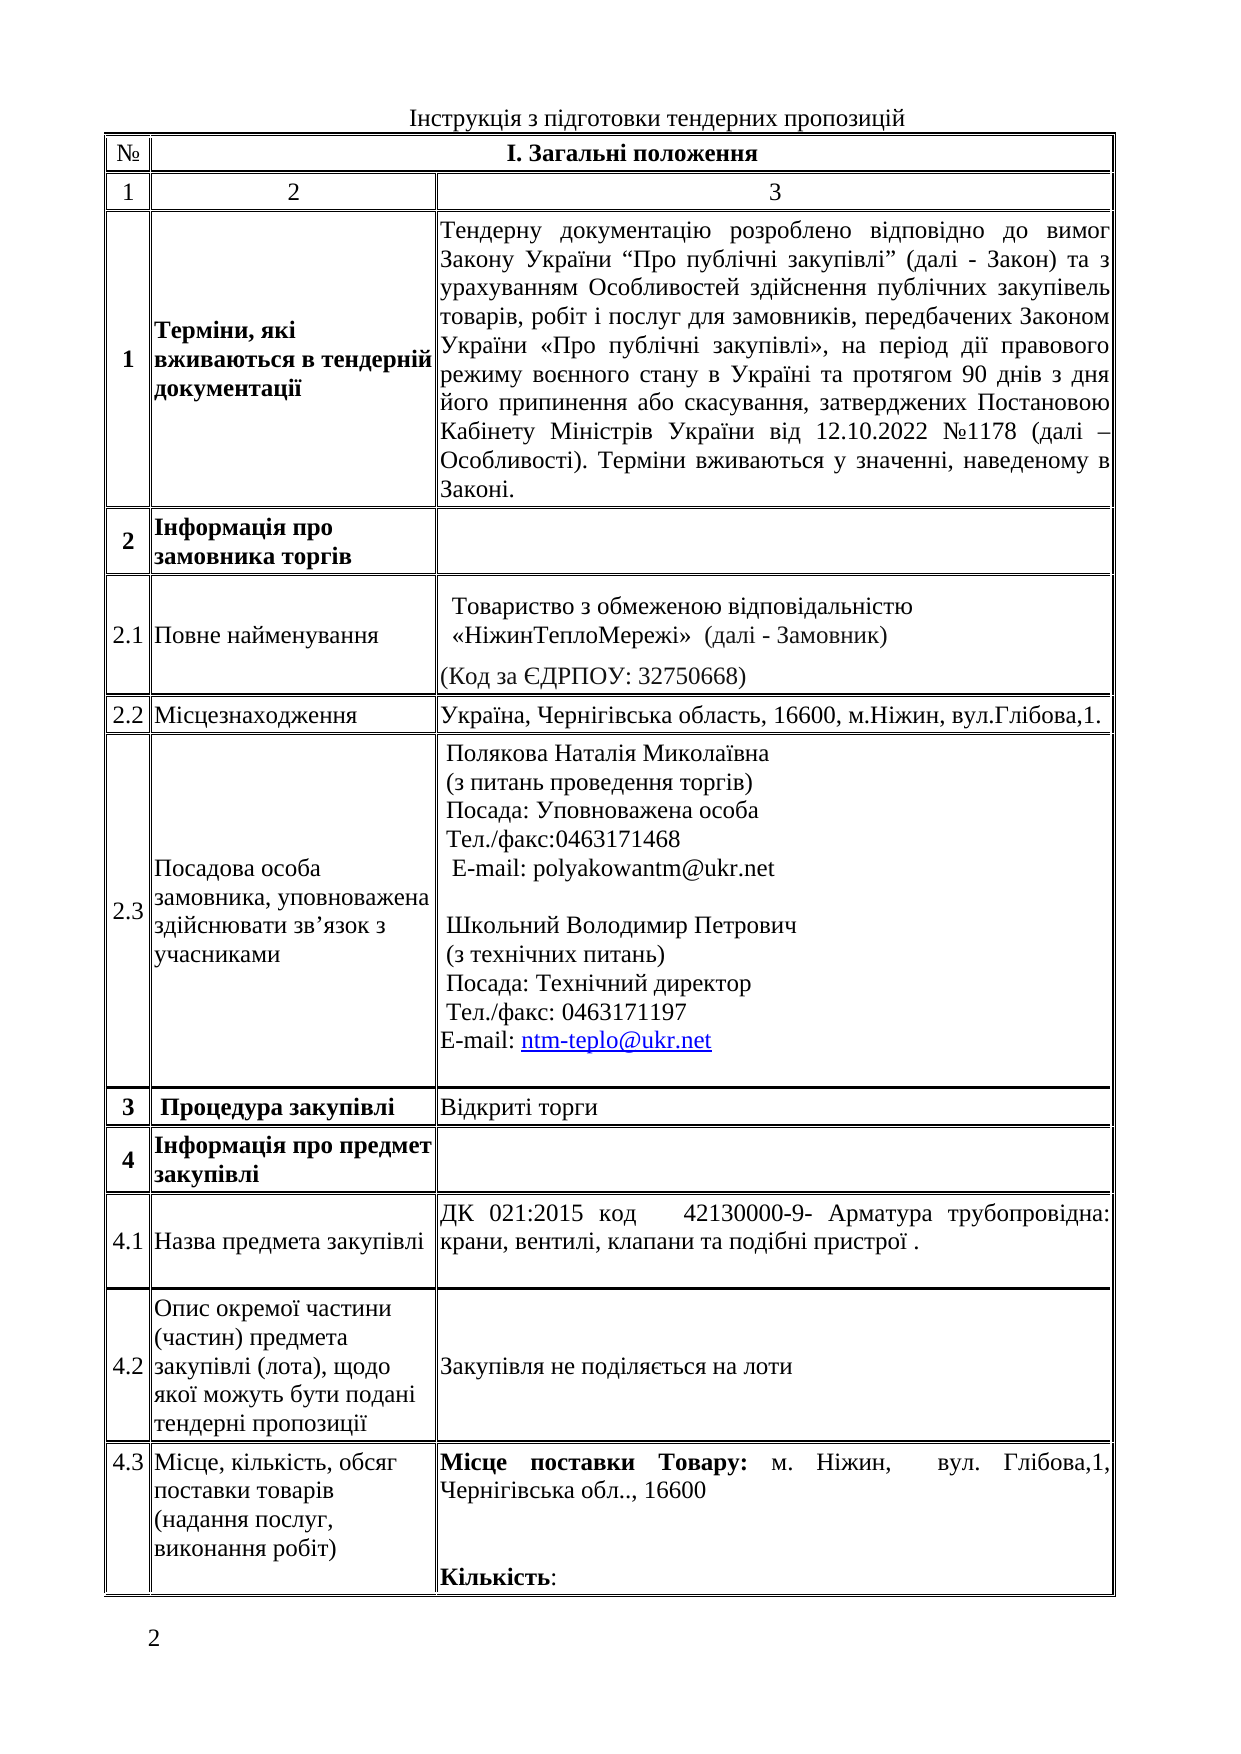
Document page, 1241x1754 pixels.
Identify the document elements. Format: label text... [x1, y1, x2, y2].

table_cell Закупівля не поділяється на лоти [438, 1287, 1112, 1440]
table_cell Тендерну документацію розроблено відповідно до вимог Закону України “Про публічні закупівлі” (далі - Закон) та з урахуванням Особливостей здійснення публічних закупівель товарів, робіт і послуг для замовників, передбачених Законом України «Про публічні закупівлі», на період дії правового режиму воєнного стану в Україні та протягом 90 днів з дня його припинення або скасування, затверджених Постановою Кабінету Міністрів України від 12.10.2022 №1178 (далі – Особливості). Терміни вживаються у значенні, наведеному в Законі. [437, 209, 1114, 506]
table_cell 4 [107, 1128, 149, 1191]
table_header № [106, 136, 151, 170]
table_cell 4.3 [106, 1444, 151, 1593]
table_cell 2 [152, 174, 435, 209]
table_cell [151, 1444, 437, 1593]
table_cell Посадова особа замовника, уповноважена здійснювати зв’язок з учасниками [152, 735, 435, 1086]
table_cell Полякова Наталія Миколаївна (з питань проведення торгів) Посада: Уповноважена особа Тел./факс:0463171468 Е-mail: polyakowantm@ukr.net Школьний Володимир Петрович (з технічних питань) Посада: Технічний директор Тел./факс: 0463171197 Е-mail: ntm-teplo@ukr.net [437, 732, 1114, 1086]
table_cell [438, 1124, 1113, 1191]
table_cell Місцезнаходження [152, 697, 435, 732]
table_cell 3 [107, 1089, 149, 1124]
table_cell 2.3 [107, 735, 149, 1086]
table_cell Терміни, які вживаються в тендерній документації [152, 212, 435, 506]
table_cell 3 [438, 170, 1113, 209]
table_cell Відкриті торги [438, 1086, 1112, 1124]
table_cell [437, 506, 1114, 573]
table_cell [437, 1440, 1113, 1593]
table_cell Товариство з обмеженою відповідальністю «НіжинТеплоМережі» (далі - Замовник) (Код за ЄДРПОУ: 32750668) [437, 573, 1114, 693]
table_cell 1 [107, 174, 149, 209]
table_cell 4.2 [107, 1290, 149, 1440]
table_cell Інформація про замовника торгів [152, 509, 435, 573]
table_cell Повне найменування [152, 576, 435, 693]
table_cell Інформація про предмет закупівлі [152, 1128, 435, 1191]
table_cell 1 [107, 212, 149, 506]
table_cell Назва предмета закупівлі [152, 1195, 435, 1287]
table_cell 2 [107, 509, 149, 573]
table_cell 2.2 [107, 697, 149, 732]
table_cell Опис окремої частини (частин) предмета закупівлі (лота), щодо якої можуть бути подані тендерні пропозиції [152, 1290, 435, 1440]
text Інструкція з підготовки тендерних пропозицій [148, 103, 1167, 132]
table_cell ДК 021:2015 код 42130000-9- Арматура трубопровідна: крани, вентилі, клапани та подібні пристрої . [438, 1191, 1113, 1287]
table_cell Україна, Чернігівська область, 16600, м.Ніжин, вул.Глібова,1. [438, 693, 1113, 732]
table_cell 4.1 [107, 1195, 149, 1287]
table_header І. Загальні положення [151, 136, 1112, 170]
table_cell 2.1 [107, 576, 149, 693]
table_cell Процедура закупівлі [152, 1089, 435, 1124]
